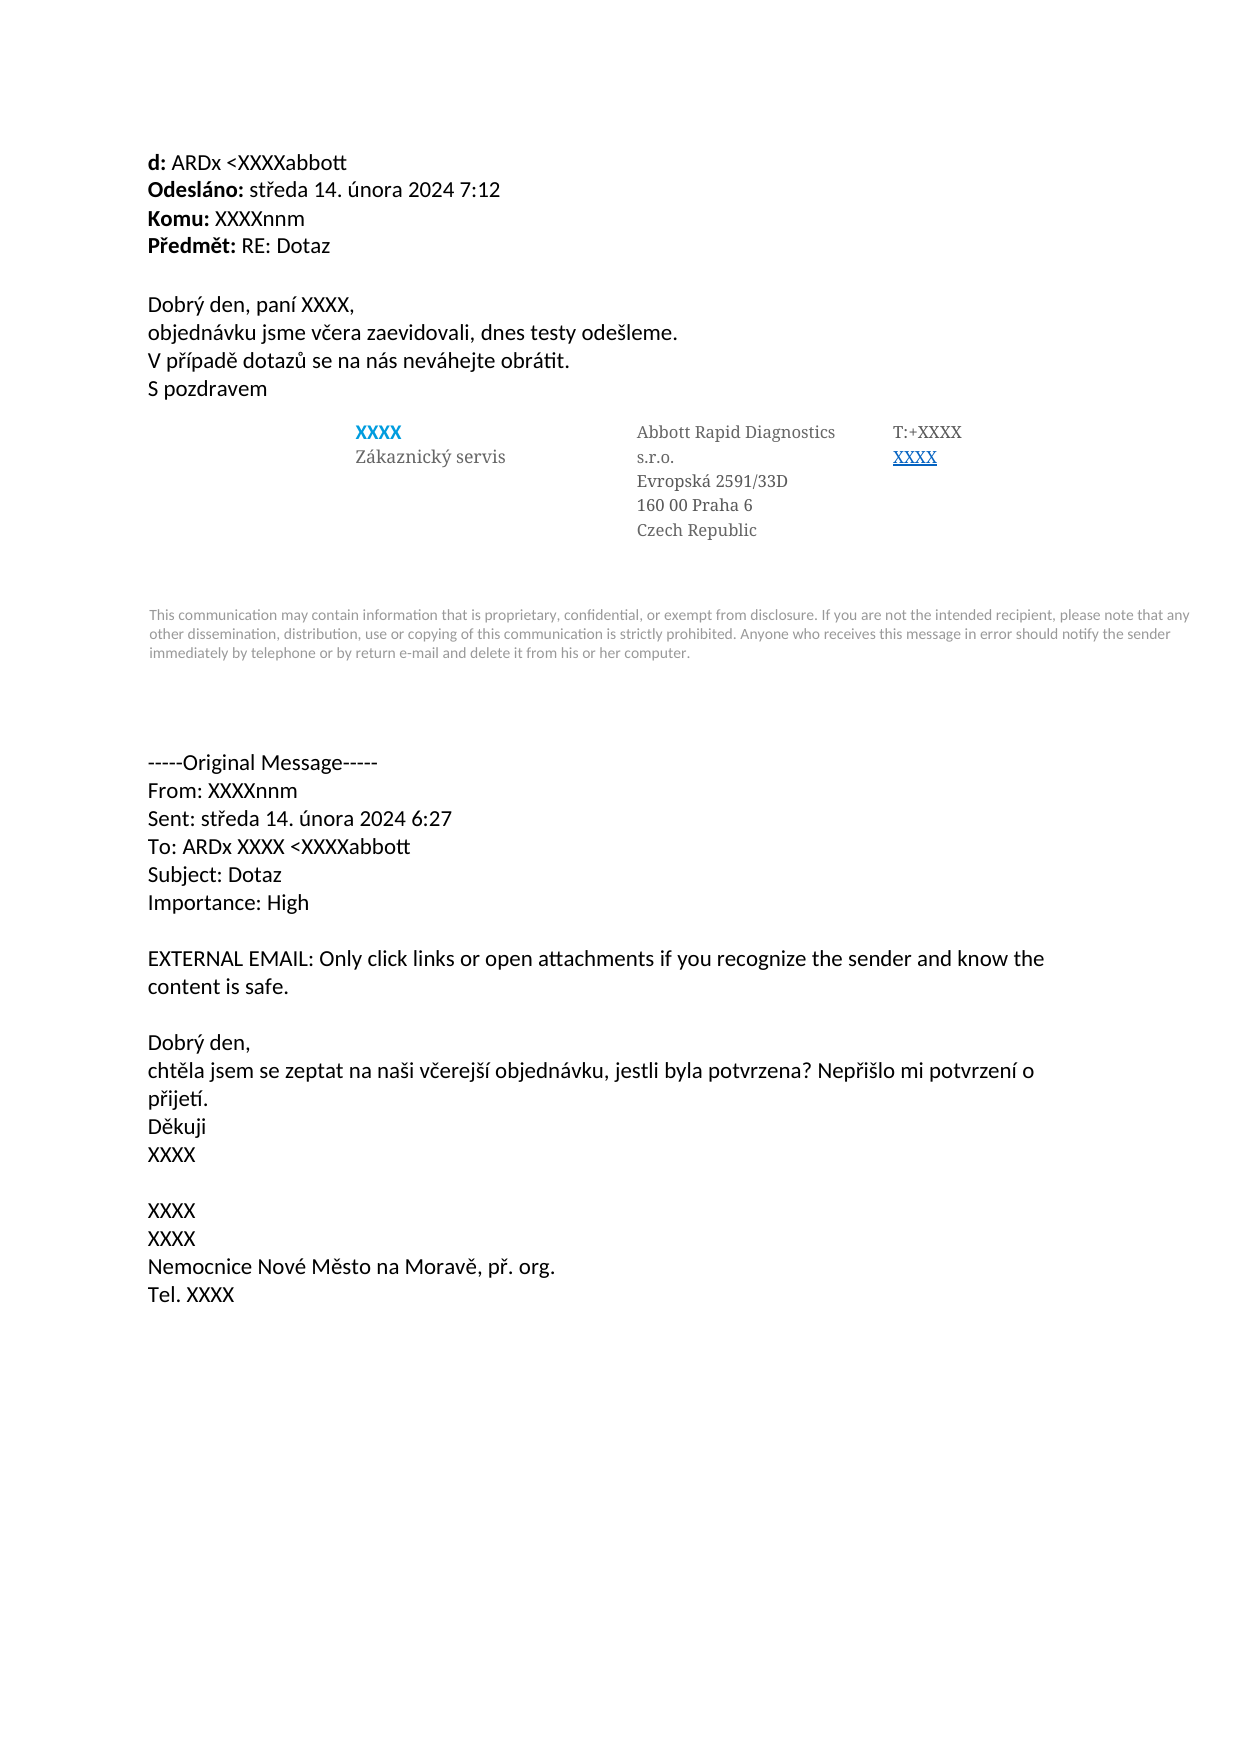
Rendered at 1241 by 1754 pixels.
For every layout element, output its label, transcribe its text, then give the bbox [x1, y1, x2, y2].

text d: ARDx <XXXXabbott Odesláno: středa 14. února 2024 7:12 Komu: XXXXnnm Předmět: RE: Dotaz [148, 148, 1093, 260]
text chtěla jsem se zeptat na naši včerejší objednávku, jestli byla potvrzena? Nepřišlo mi potvrzení o přijetí. [148, 1056, 1093, 1112]
text S pozdravem [148, 374, 1093, 402]
text Tel. XXXX [148, 1280, 1093, 1308]
text XXXX [148, 1140, 1093, 1168]
text Nemocnice Nové Město na Moravě, př. org. [148, 1252, 1093, 1280]
text XXXX [148, 1224, 1093, 1252]
text -----Original Message----- From: XXXXnnm Sent: středa 14. února 2024 6:27 To: ARDx XXXX <XXXXabbott Subject: Dotaz Importance: High [148, 748, 1093, 916]
text Děkuji [148, 1112, 1093, 1140]
table_cell [148, 402, 1213, 558]
text Dobrý den, [148, 1028, 1093, 1056]
text V případě dotazů se na nás neváhejte obrátit. [148, 346, 1093, 374]
text EXTERNAL EMAIL: Only click links or open attachments if you recognize the sender and know the content is safe. [148, 944, 1093, 1000]
text XXXX [148, 1196, 1093, 1224]
text Dobrý den, paní XXXX, [148, 290, 1093, 318]
text objednávku jsme včera zaevidovali, dnes testy odešleme. [148, 318, 1093, 346]
table_cell [148, 558, 1213, 664]
